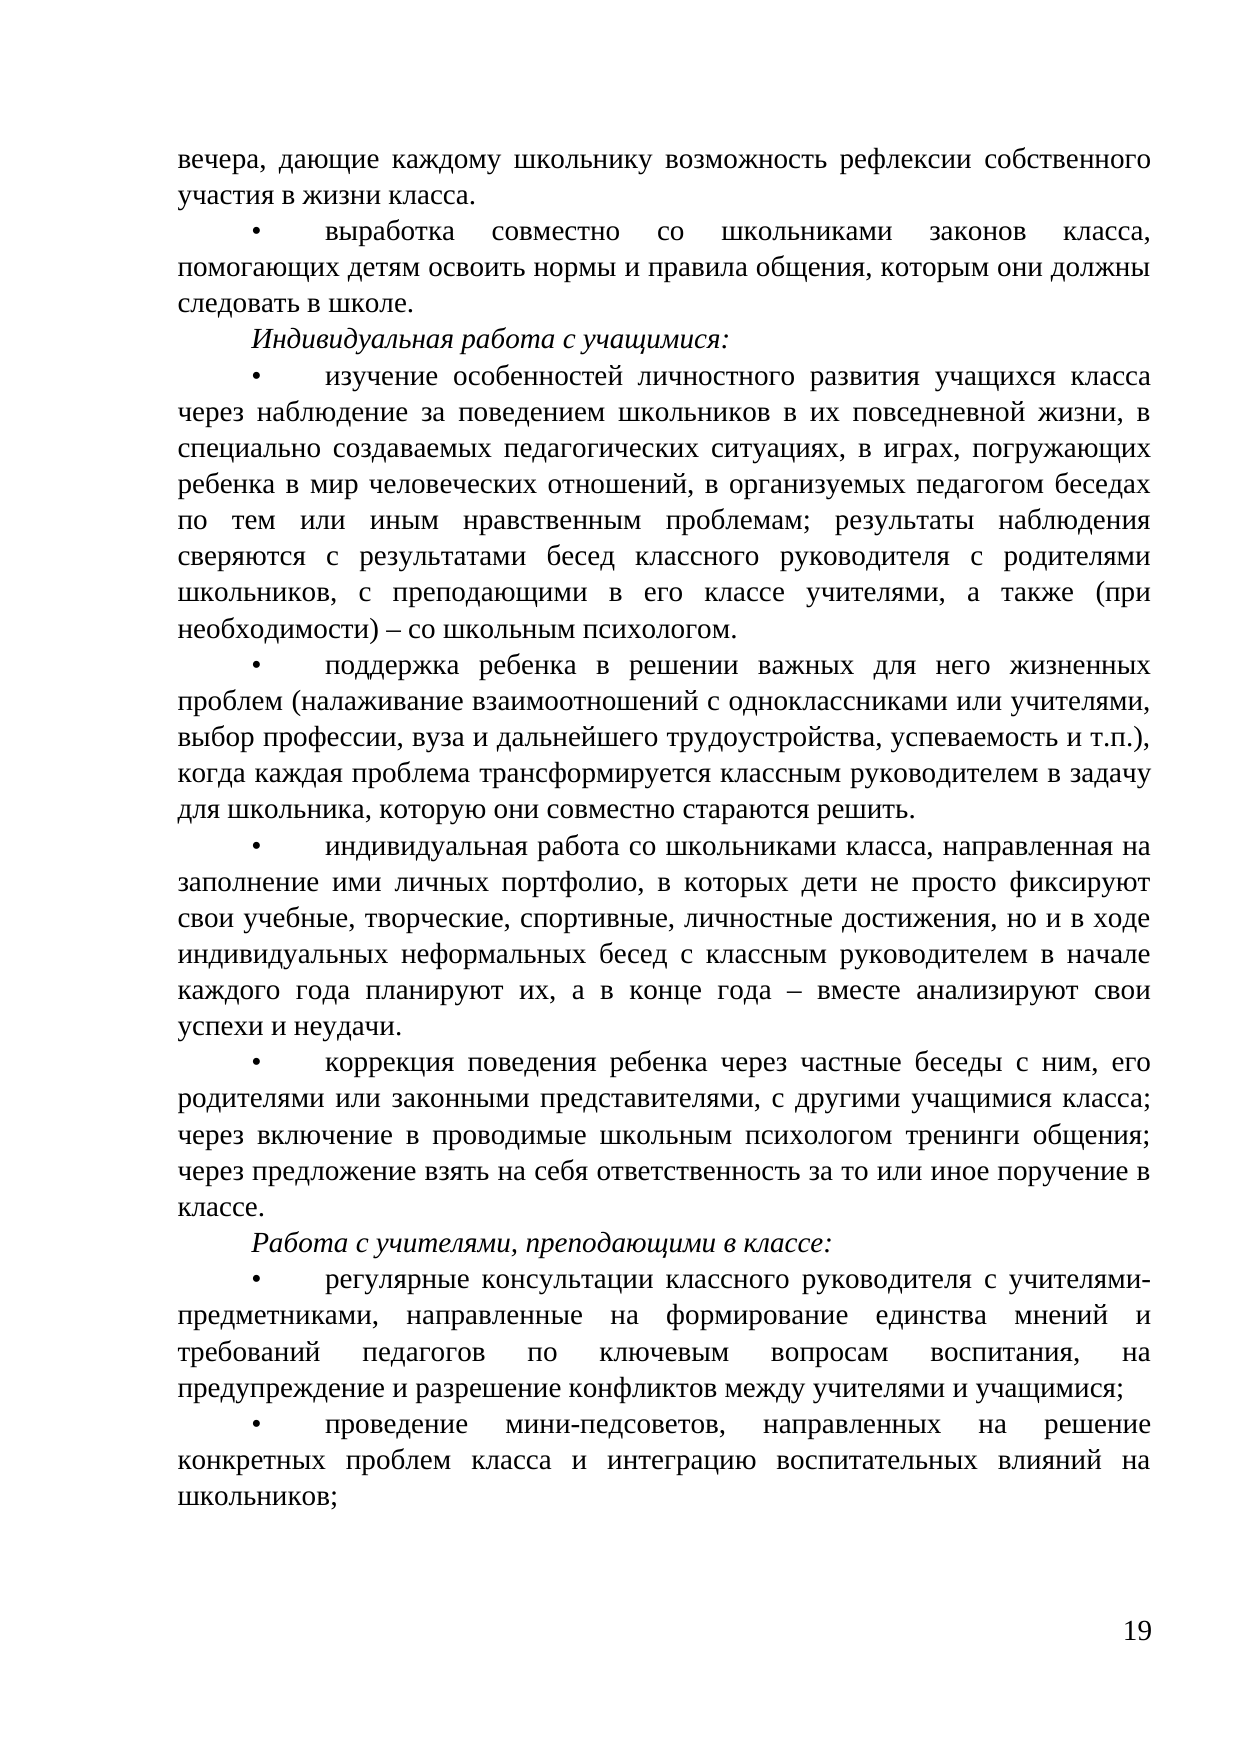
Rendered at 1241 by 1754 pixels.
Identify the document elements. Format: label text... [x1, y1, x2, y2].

text • коррекция поведения ребенка через частные беседы с ним, его родителями или законными представителями, с другими учащимися класса; через включение в проводимые школьным психологом тренинги общения; через предложение взять на себя ответственность за то или иное поручение в классе. [177, 1044, 1152, 1223]
text • изучение особенностей личностного развития учащихся класса через наблюдение за поведением школьников в их повседневной жизни, в специально создаваемых педагогических ситуациях, в играх, погружающих ребенка в мир человеческих отношений, в организуемых педагогом беседах по тем или иным нравственным проблемам; результаты наблюдения сверяются с результатами бесед классного руководителя с родителями школьников, с преподающими в его классе учителями, а также (при необходимости) – со школьным психологом. [177, 358, 1152, 644]
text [177, 141, 1152, 211]
text • регулярные консультации классного руководителя с учителями- предметниками, направленные на формирование единства мнений и требований педагогов по ключевым вопросам воспитания, на предупреждение и разрешение конфликтов между учителями и учащимися; [177, 1261, 1152, 1403]
text • поддержка ребенка в решении важных для него жизненных проблем (налаживание взаимоотношений с одноклассниками или учителями, выбор профессии, вуза и дальнейшего трудоустройства, успеваемость и т.п.), когда каждая проблема трансформируется классным руководителем в задачу для школьника, которую они совместно стараются решить. [177, 647, 1152, 825]
text • проведение мини-педсоветов, направленных на решение конкретных проблем класса и интеграцию воспитательных влияний на школьников; [177, 1406, 1152, 1512]
text • индивидуальная работа со школьниками класса, направленная на заполнение ими личных портфолио, в которых дети не просто фиксируют свои учебные, творческие, спортивные, личностные достижения, но и в ходе индивидуальных неформальных бесед с классным руководителем в начале каждого года планируют их, а в конце года – вместе анализируют свои успехи и неудачи. [177, 828, 1152, 1042]
text • выработка совместно со школьниками законов класса, помогающих детям освоить нормы и правила общения, которым они должны следовать в школе. [177, 213, 1152, 319]
text Индивидуальная работа с учащимися: [177, 322, 1152, 355]
text Работа с учителями, преподающими в классе: [177, 1225, 1152, 1259]
